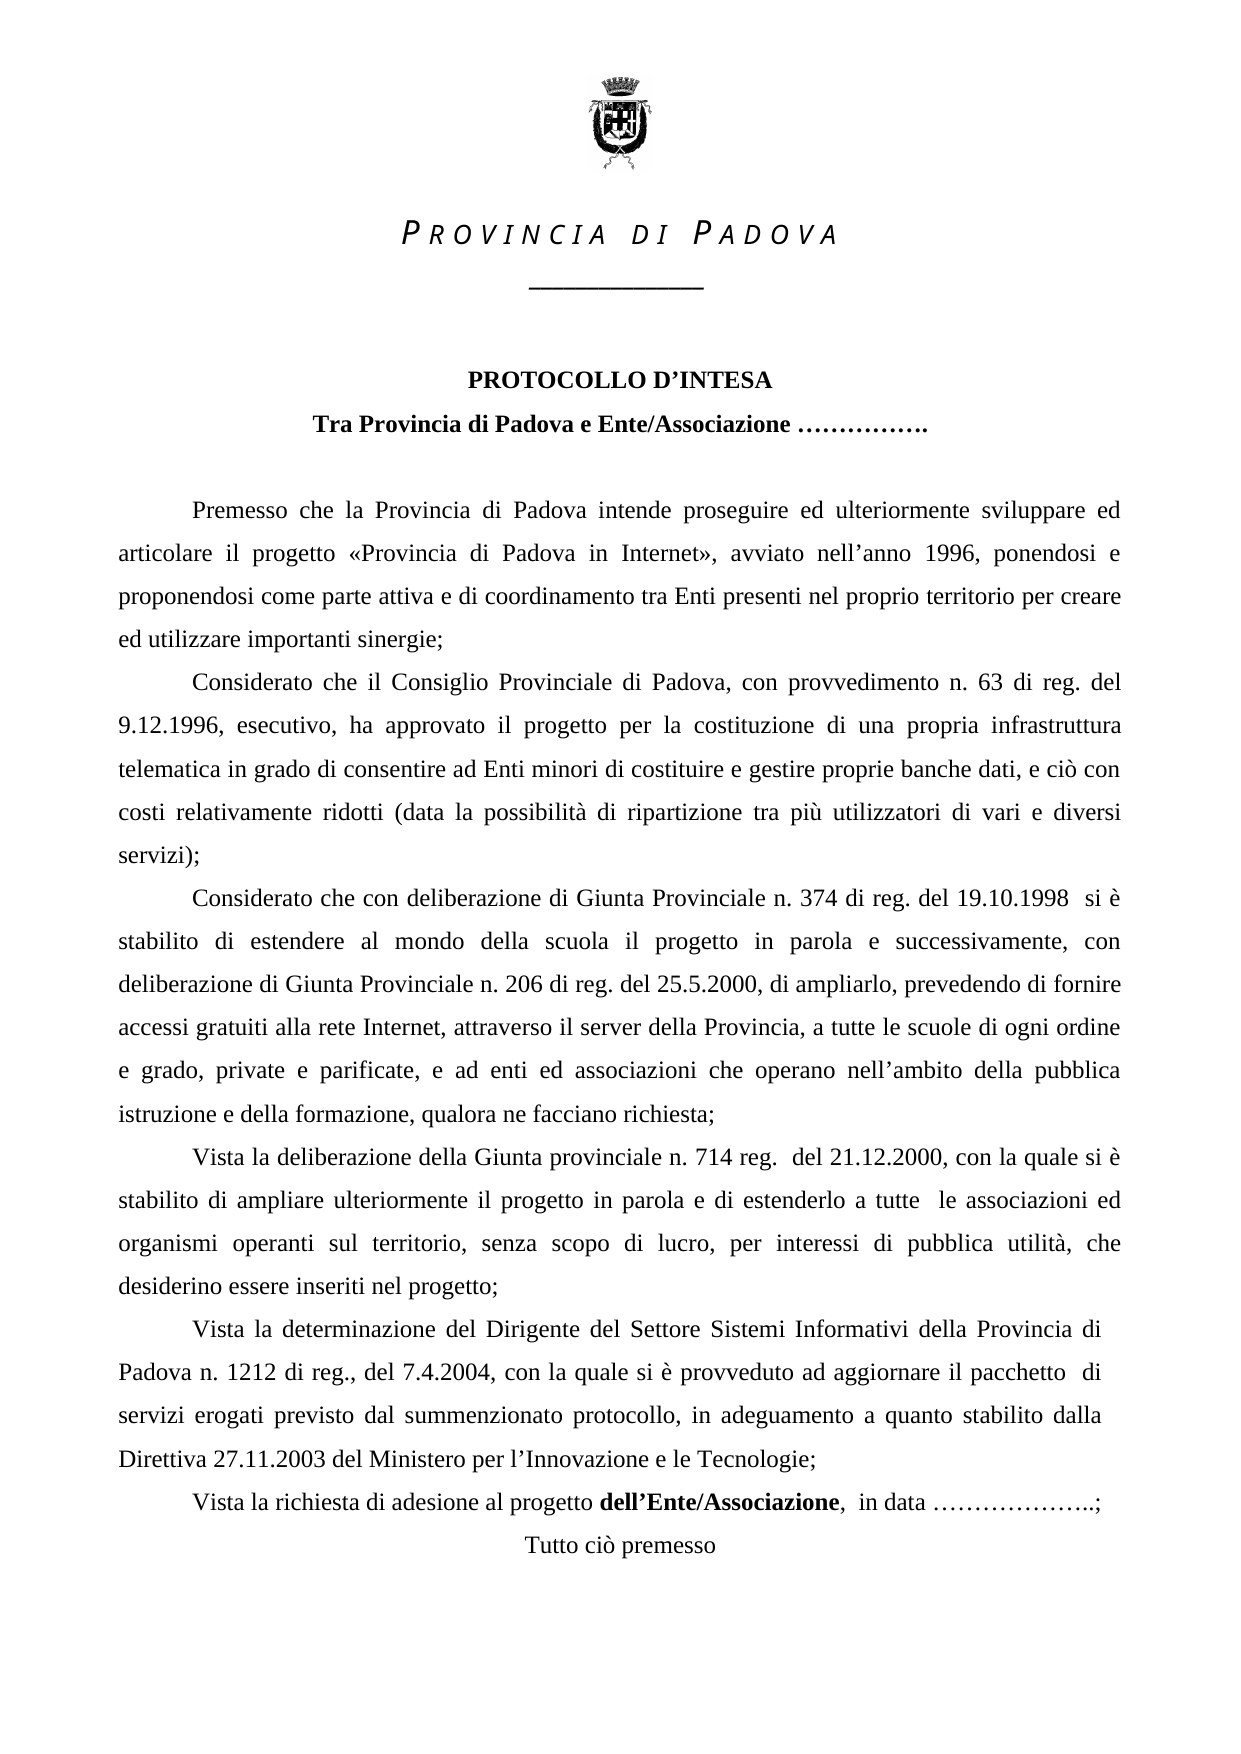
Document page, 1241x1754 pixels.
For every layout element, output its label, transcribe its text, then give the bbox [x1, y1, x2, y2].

text Tra Provincia di Padova e Ente/Associazione ……………. [118, 409, 1122, 437]
text PROTOCOLLO D’INTESA [118, 366, 1122, 394]
text Considerato che il Consiglio Provinciale di Padova, con provvedimento n. 63 di reg. del 9.12.1996, esecutivo, ha approvato il progetto per la costituzione di una propria infrastruttura telematica in grado di consentire ad Enti minori di costituire e gestire proprie banche dati, e ciò con costi relativamente ridotti (data la possibilità di ripartizione tra più utilizzatori di vari e diversi servizi); [118, 667, 1122, 869]
text Vista la deliberazione della Giunta provinciale n. 714 reg. del 21.12.2000, con la quale si è stabilito di ampliare ulteriormente il progetto in parola e di estenderlo a tutte le associazioni ed organismi operanti sul territorio, senza scopo di lucro, per interessi di pubblica utilità, che desiderino essere inseriti nel progetto; [118, 1142, 1122, 1300]
text Considerato che con deliberazione di Giunta Provinciale n. 374 di reg. del 19.10.1998 si è stabilito di estendere al mondo della scuola il progetto in parola e successivamente, con deliberazione di Giunta Provinciale n. 206 di reg. del 25.5.2000, di ampliarlo, prevedendo di fornire accessi gratuiti alla rete Internet, attraverso il server della Provincia, a tutte le scuole di ogni ordine e grado, private e parificate, e ad enti ed associazioni che operano nell’ambito della pubblica istruzione e della formazione, qualora ne facciano richiesta; [118, 883, 1122, 1127]
picture [587, 75, 653, 171]
text Tutto ciò premesso [118, 1530, 1122, 1559]
text Vista la richiesta di adesione al progetto dell’Ente/Associazione, in data ………………..; [118, 1487, 1122, 1516]
text Vista la determinazione del Dirigente del Settore Sistemi Informativi della Provincia di Padova n. 1212 di reg., del 7.4.2004, con la quale si è provveduto ad aggiornare il pacchetto di servizi erogati previsto dal summenzionato protocollo, in adeguamento a quanto stabilito dalla Direttiva 27.11.2003 del Ministero per l’Innovazione e le Tecnologie; [118, 1314, 1102, 1472]
text Premesso che la Provincia di Padova intende proseguire ed ulteriormente sviluppare ed articolare il progetto «Provincia di Padova in Internet», avviato nell’anno 1996, ponendosi e proponendosi come parte attiva e di coordinamento tra Enti presenti nel proprio territorio per creare ed utilizzare importanti sinergie; [118, 495, 1122, 653]
